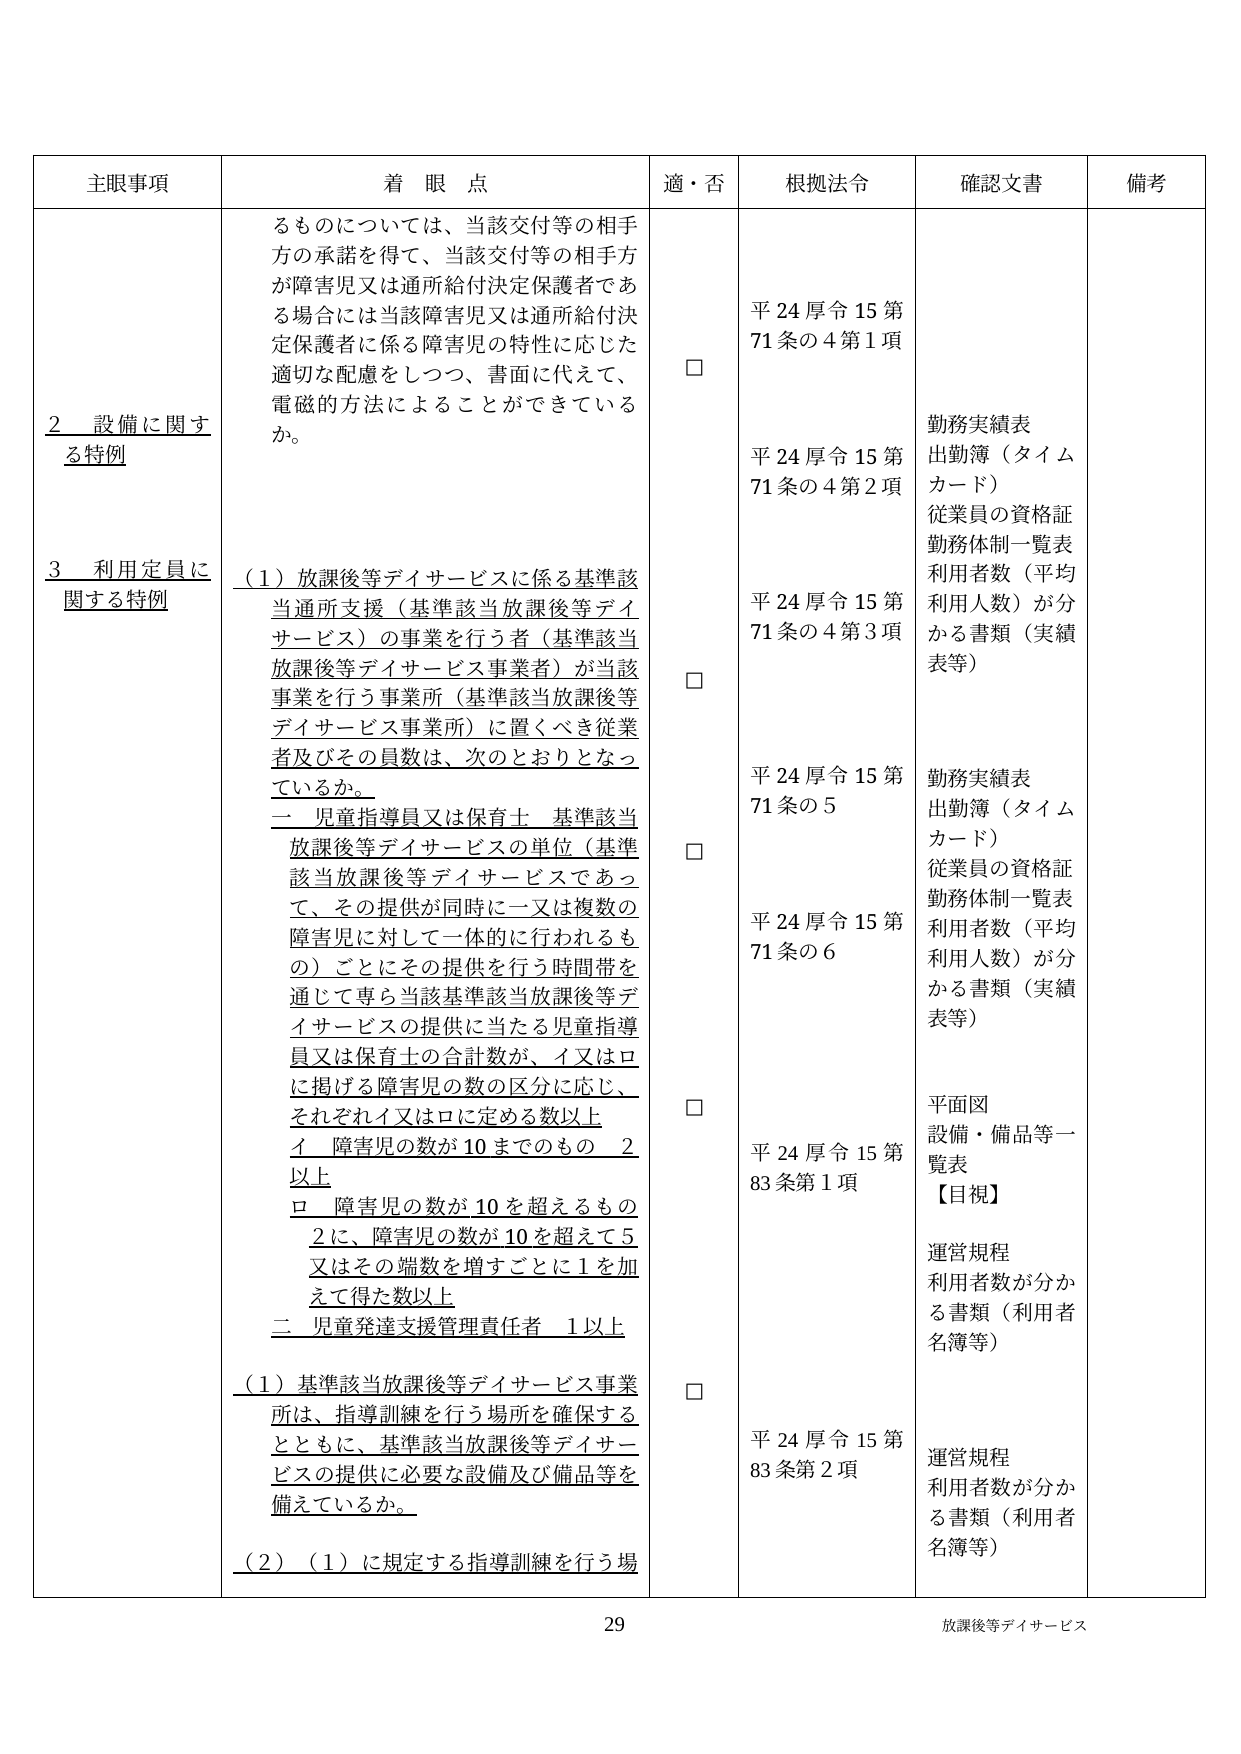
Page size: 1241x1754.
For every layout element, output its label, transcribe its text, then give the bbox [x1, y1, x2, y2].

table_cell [34, 209, 221, 1597]
table_cell [1088, 209, 1205, 1597]
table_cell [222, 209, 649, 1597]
table_header 確認文書 [916, 156, 1087, 208]
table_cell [739, 209, 915, 1597]
table_header 根拠法令 [739, 156, 915, 208]
table_header 主眼事項 [34, 156, 221, 208]
table_header 着 眼 点 [222, 156, 649, 208]
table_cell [650, 209, 738, 1597]
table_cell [916, 209, 1087, 1597]
table_header 備考 [1088, 156, 1205, 208]
table_header 適・否 [650, 156, 738, 208]
